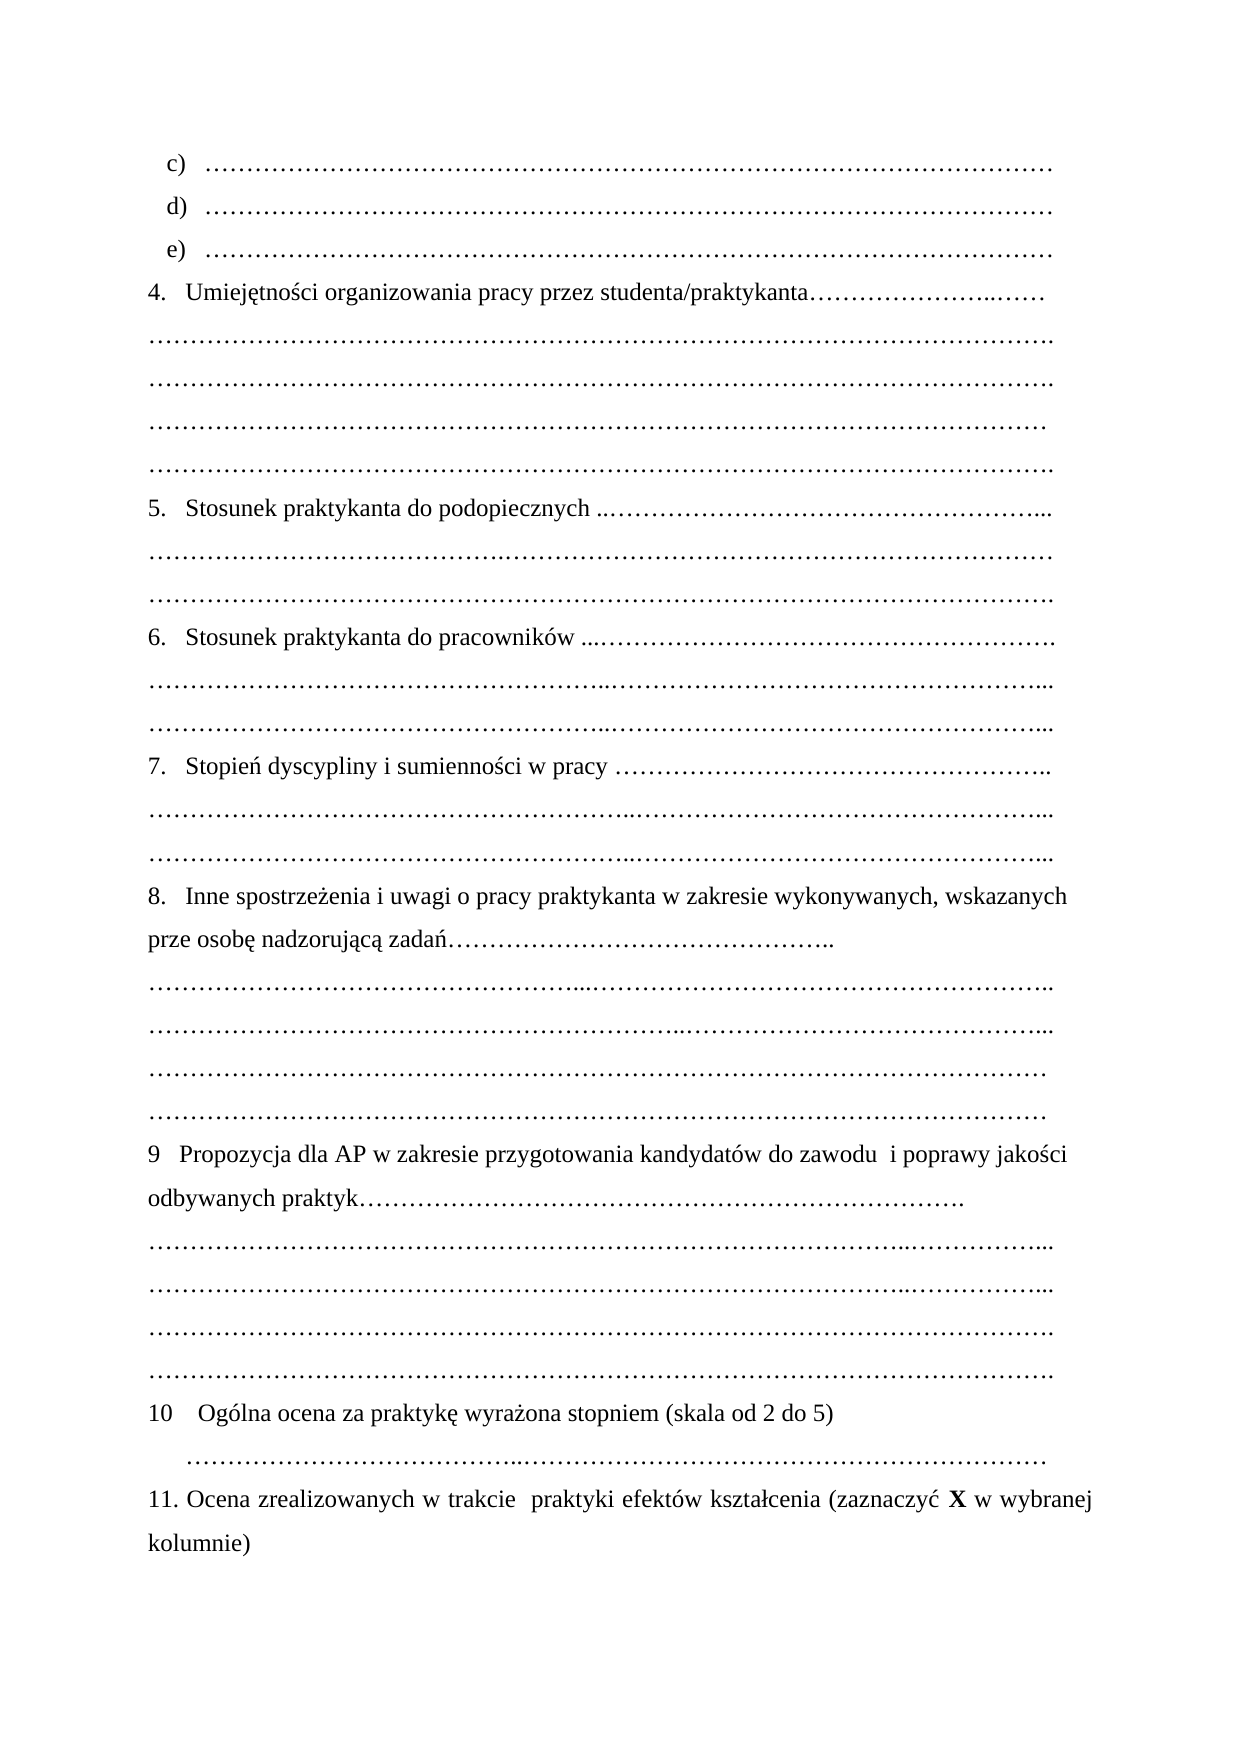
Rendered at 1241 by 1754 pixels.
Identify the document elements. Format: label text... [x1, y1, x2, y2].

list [166, 148, 1093, 176]
text ………………………………………………………………………………………………. [148, 320, 1093, 349]
text ………………………………………………………………………………………………. [148, 1355, 1093, 1384]
list Stosunek praktykanta do podopiecznych ..……………………………………………... [148, 493, 1093, 521]
text …………………………………………………..…………………………………………... [148, 838, 1093, 866]
text …………………………………..……………………………………………………… [185, 1441, 1093, 1470]
text ………………………………………………………………………………………………. [148, 449, 1093, 478]
text 11. Ocena zrealizowanych w trakcie praktyki efektów kształcenia (zaznaczyć X w wybranej kolumnie) [148, 1484, 1093, 1556]
text 8. Inne spostrzeżenia i uwagi o pracy praktykanta w zakresie wykonywanych, wskazanych prze osobę nadzorującą zadań……………………………………….. ……………………………………………...……………………………………………….. [148, 881, 1093, 996]
list Umiejętności organizowania pracy przez studenta/praktykanta…………………..…… [148, 277, 1093, 306]
list Stosunek praktykanta do pracowników ...………………………………………………. [148, 622, 1093, 651]
text 10 Ogólna ocena za praktykę wyrażona stopniem (skala od 2 do 5) [148, 1398, 1093, 1427]
text ……………………………………………………………………………………………… [148, 1053, 1093, 1082]
text ……………………………………………………………………………………………… [148, 406, 1093, 435]
text 9 Propozycja dla AP w zakresie przygotowania kandydatów do zawodu i poprawy jakości odbywanych praktyk………………………………………………………………. [148, 1139, 1093, 1211]
list ………………………………………………………………………………………… [166, 234, 1093, 263]
list ………………………………………………………………………………………… [166, 191, 1093, 219]
list Stopień dyscypliny i sumienności w pracy …………………………………………….. [148, 751, 1093, 780]
text ………………………………………………………..……………………………………... [148, 1010, 1093, 1039]
text …………………………………….………………………………………………………… [148, 536, 1093, 564]
text …………………………………………………..…………………………………………... [148, 794, 1093, 823]
text ………………………………………………………………………………………………. [148, 1312, 1093, 1341]
text ………………………………………………………………………………………………. [148, 363, 1093, 392]
text ………………………………………………………………………………..……………... [148, 1226, 1093, 1254]
text ………………………………………………..……………………………………………... [148, 665, 1093, 694]
text ………………………………………………..……………………………………………... [148, 708, 1093, 737]
text ………………………………………………………………………………..……………... [148, 1269, 1093, 1298]
text ………………………………………………………………………………………………. [148, 579, 1093, 608]
text ……………………………………………………………………………………………… [148, 1096, 1093, 1125]
